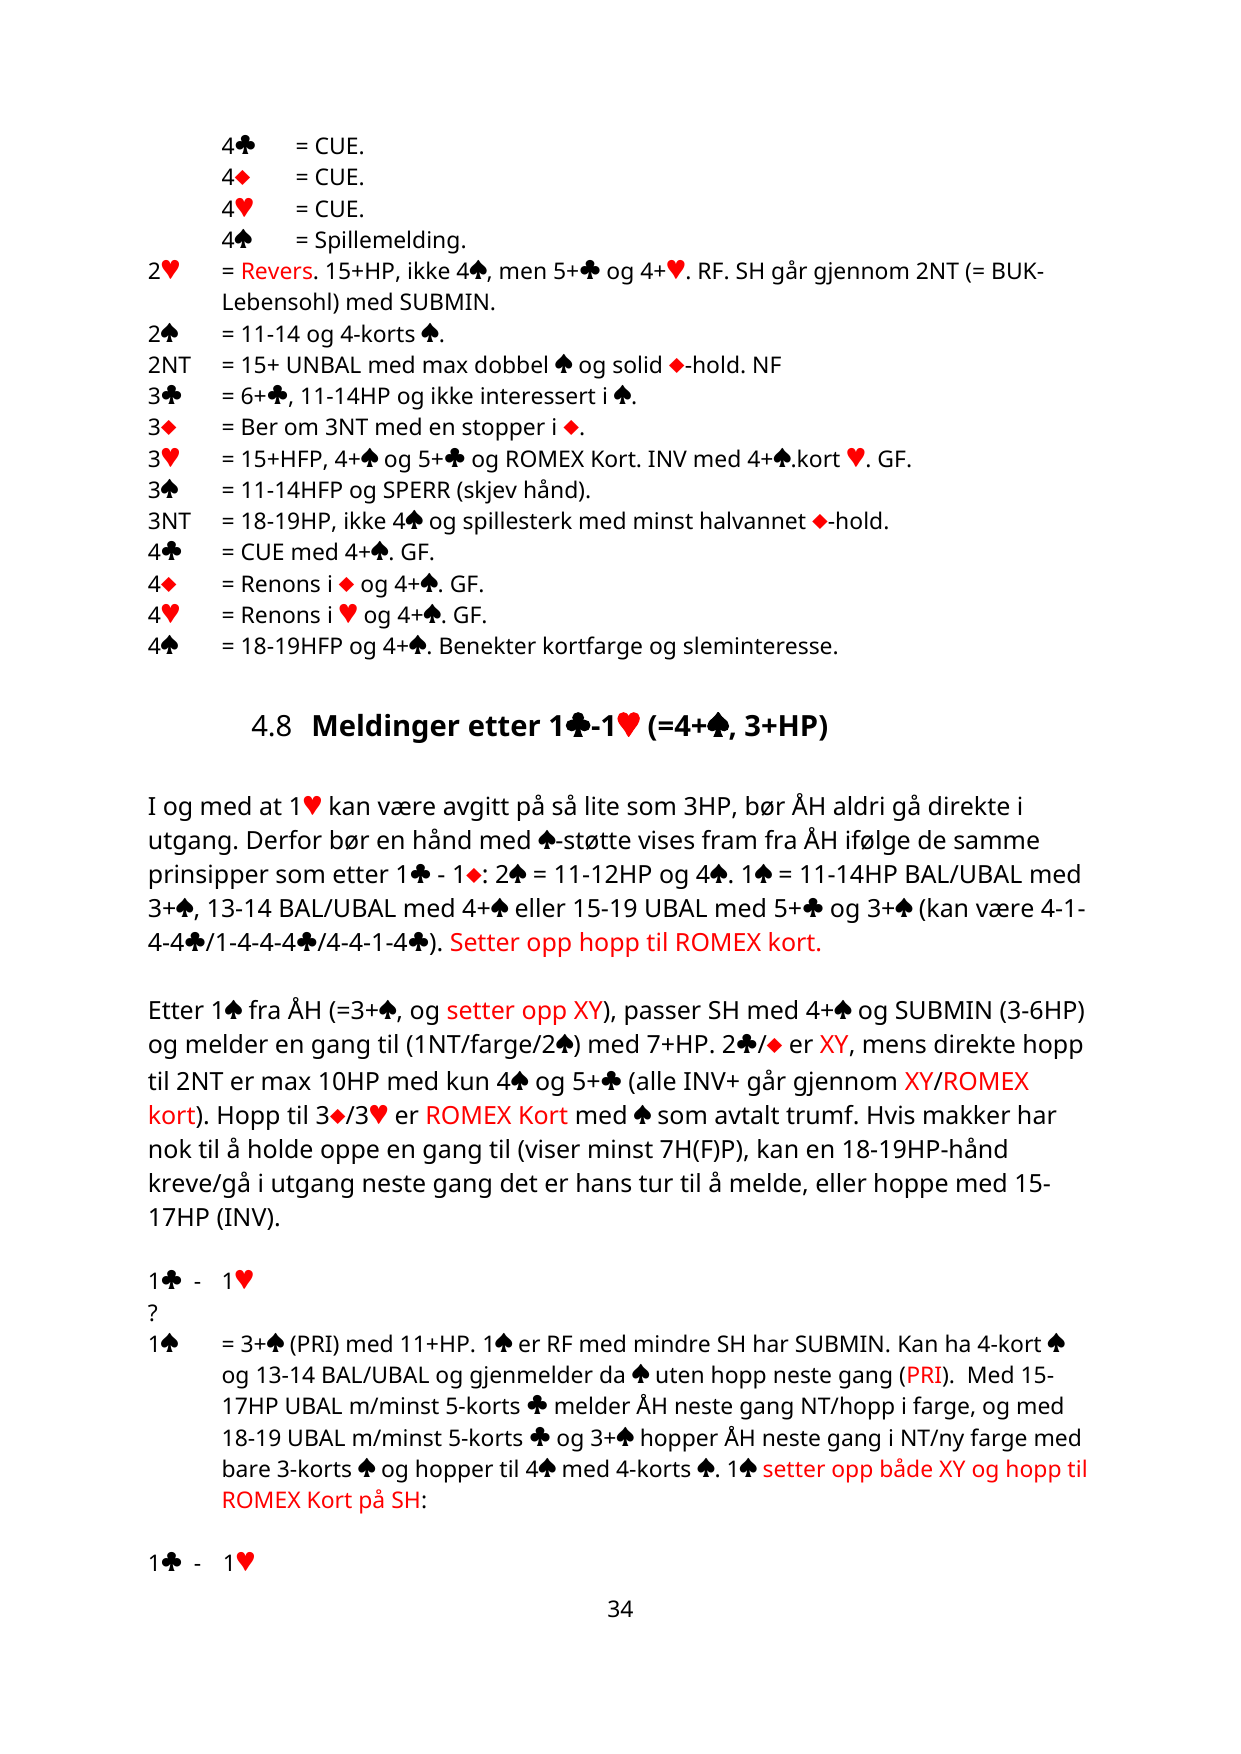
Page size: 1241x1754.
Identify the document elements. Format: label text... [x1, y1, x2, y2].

text 3 = 15+HFP, 4+ og 5+ og ROMEX Kort. INV med 4+.kort . GF. [148, 442, 1093, 474]
text I og med at 1 kan være avgitt på så lite som 3HP, bør ÅH aldri gå direkte i utgang. Derfor bør en hånd med -støtte vises fram fra ÅH ifølge de samme prinsipper som etter 1 - 1: 2 = 11-12HP og 4. 1 = 11-14HP BAL/UBAL med 3+, 13-14 BAL/UBAL med 4+ eller 15-19 UBAL med 5+ og 3+ (kan være 4-1-4-4/1-4-4-4/4-4-1-4). Setter opp hopp til ROMEX kort. [148, 788, 1093, 959]
text 2NT = 15+ UNBAL med max dobbel og solid -hold. NF [148, 349, 1093, 380]
text 4 = CUE. [221, 130, 1093, 161]
text Etter 1 fra ÅH (=3+, og setter opp XY), passer SH med 4+ og SUBMIN (3-6HP) og melder en gang til (1NT/farge/2) med 7+HP. 2/ er XY, mens direkte hopp til 2NT er max 10HP med kun 4 og 5+ (alle INV+ går gjennom XY/ROMEX kort). Hopp til 3/3 er ROMEX Kort med som avtalt trumf. Hvis makker har nok til å holde oppe en gang til (viser minst 7H(F)P), kan en 18-19HP-hånd kreve/gå i utgang neste gang det er hans tur til å melde, eller hoppe med 15-17HP (INV). [148, 993, 1093, 1234]
text 2 = 11-14 og 4-korts . [148, 317, 1093, 349]
subtitle Meldinger etter 1-1 (=4+, 3+HP) [251, 705, 1093, 745]
text 4 = CUE. [221, 192, 1093, 224]
text 4 = Renons i og 4+. GF. [148, 567, 1093, 599]
text 1 - 1 [148, 1265, 1093, 1297]
text 3 = 11-14HFP og SPERR (skjev hånd). [148, 474, 1093, 505]
text 3 = 6+, 11-14HP og ikke interessert i . [148, 380, 1093, 411]
text 3NT = 18-19HP, ikke 4 og spillesterk med minst halvannet -hold. [148, 505, 1093, 536]
text 4 = Renons i og 4+. GF. [148, 599, 1093, 630]
text ? [148, 1297, 1093, 1328]
text 4 = CUE med 4+. GF. [148, 536, 1093, 567]
text 1 - 1 [148, 1547, 1093, 1578]
text 3 = Ber om 3NT med en stopper i . [148, 411, 1093, 442]
text 2 = Revers. 15+HP, ikke 4, men 5+ og 4+. RF. SH går gjennom 2NT (= BUK-Lebensohl) med SUBMIN. [148, 255, 1093, 317]
text 1 = 3+ (PRI) med 11+HP. 1 er RF med mindre SH har SUBMIN. Kan ha 4-kort og 13-14 BAL/UBAL og gjenmelder da uten hopp neste gang (PRI). Med 15-17HP UBAL m/minst 5-korts melder ÅH neste gang NT/hopp i farge, og med 18-19 UBAL m/minst 5-korts og 3+ hopper ÅH neste gang i NT/ny farge med bare 3-korts og hopper til 4 med 4-korts . 1 setter opp både XY og hopp til ROMEX Kort på SH: [148, 1328, 1093, 1515]
text 4 = 18-19HFP og 4+. Benekter kortfarge og sleminteresse. [148, 630, 1093, 661]
text 4 = CUE. [221, 161, 1093, 192]
text 4 = Spillemelding. [221, 224, 1093, 255]
